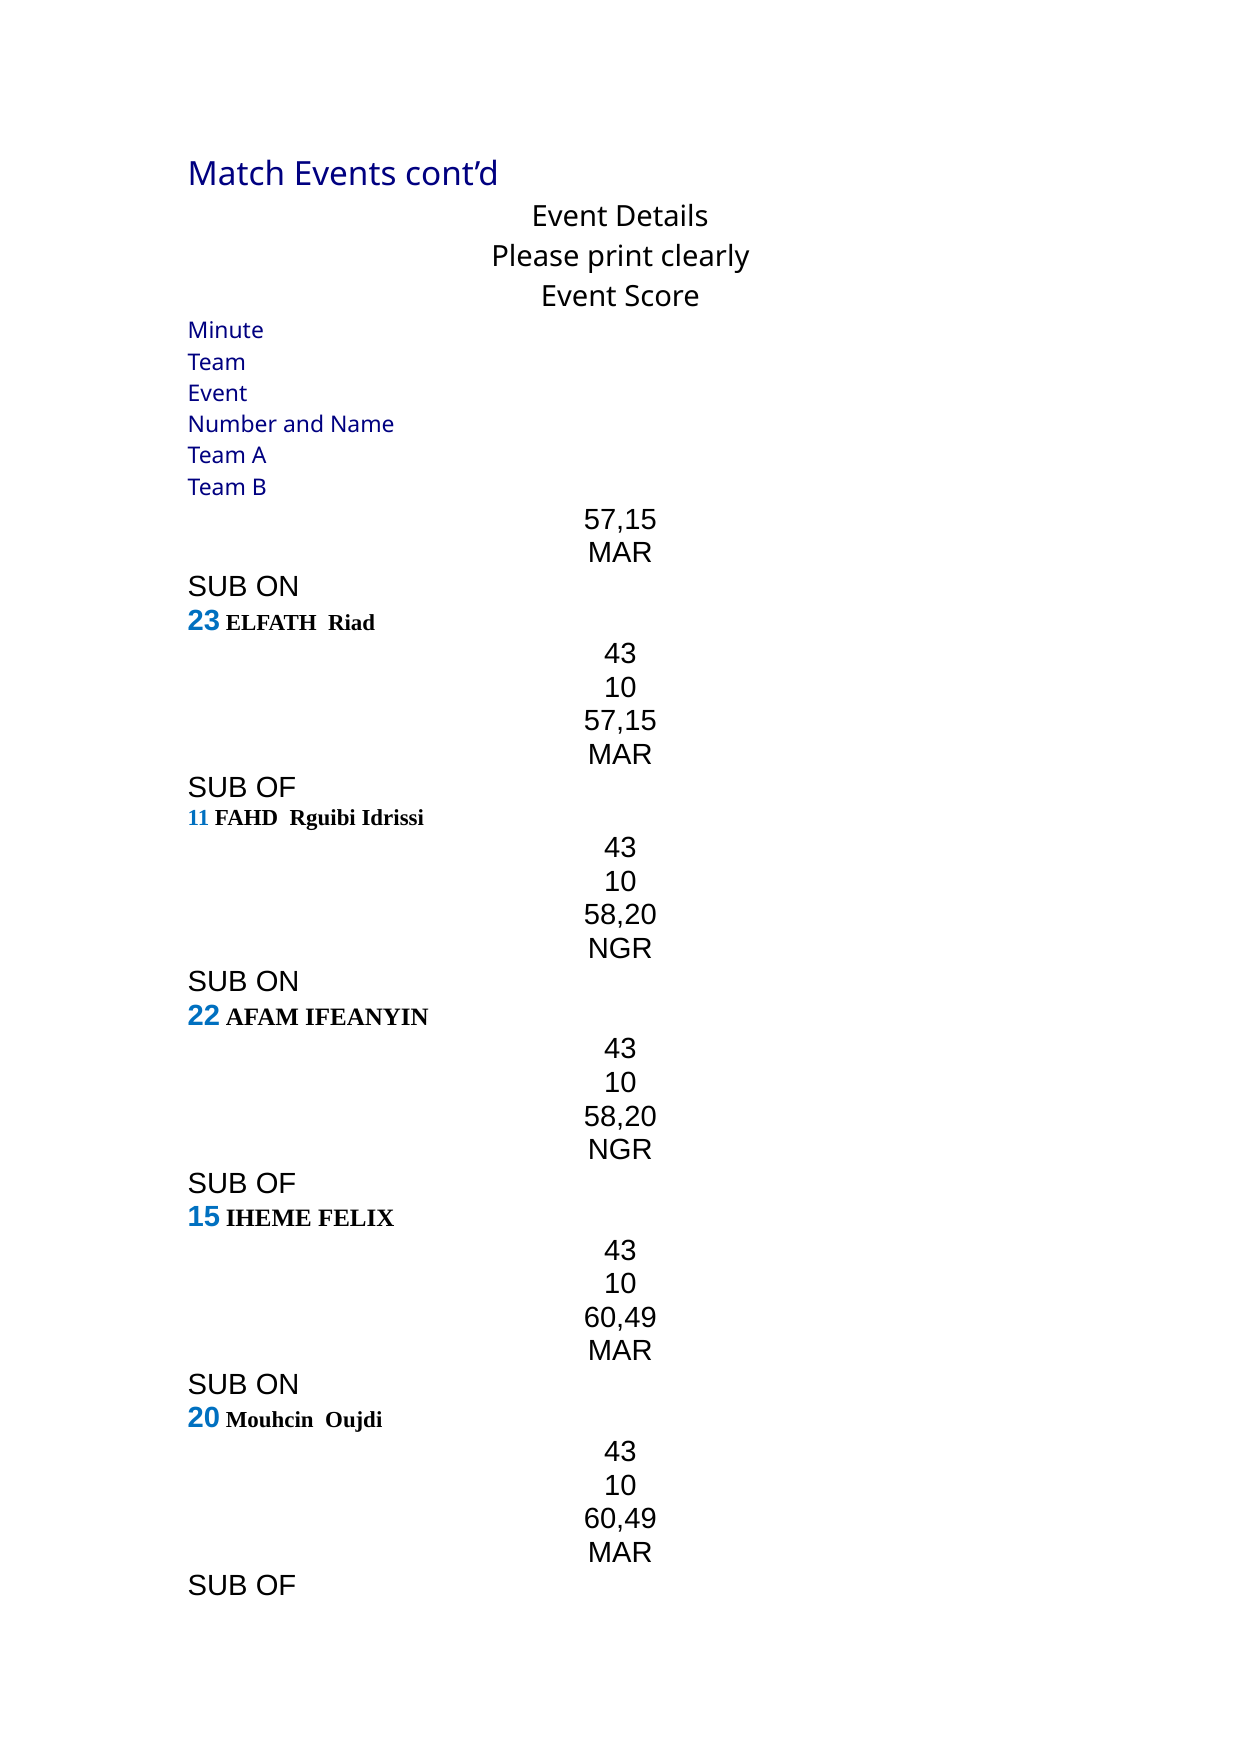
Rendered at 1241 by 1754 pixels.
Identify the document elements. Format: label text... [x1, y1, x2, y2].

text Minute [187, 314, 1053, 346]
text Please print clearly [187, 235, 1053, 275]
text 57,15 [187, 703, 1053, 737]
text Event Details [187, 195, 1053, 235]
text 43 [187, 1233, 1053, 1266]
text SUB ON [187, 1367, 1053, 1400]
text 10 [187, 1266, 1053, 1300]
text 10 [187, 1065, 1053, 1098]
text Number and Name [187, 408, 1053, 439]
text 20 Mouhcin Oujdi [187, 1400, 1053, 1434]
text MAR [187, 1333, 1053, 1367]
text MAR [187, 737, 1053, 770]
text SUB ON [187, 964, 1053, 998]
text 23 ELFATH Riad [187, 603, 1053, 636]
text Team [187, 346, 1053, 377]
text MAR [187, 1534, 1053, 1568]
text 43 [187, 1434, 1053, 1467]
text 60,49 [187, 1300, 1053, 1333]
text 43 [187, 830, 1053, 864]
text 11 FAHD Rguibi Idrissi [187, 804, 1053, 830]
text NGR [187, 1132, 1053, 1166]
text 10 [187, 670, 1053, 703]
text MAR [187, 536, 1053, 569]
text SUB OF [187, 1568, 1053, 1602]
text Team A [187, 439, 1053, 471]
text SUB OF [187, 770, 1053, 804]
text SUB ON [187, 569, 1053, 603]
text 43 [187, 636, 1053, 670]
text 57,15 [187, 502, 1053, 536]
text Match Events cont’d [187, 150, 1053, 195]
text 10 [187, 1467, 1053, 1501]
text Event Score [187, 275, 1053, 314]
text 60,49 [187, 1501, 1053, 1534]
text Event [187, 377, 1053, 408]
text Team B [187, 471, 1053, 502]
text 58,20 [187, 897, 1053, 931]
text 58,20 [187, 1098, 1053, 1132]
text SUB OF [187, 1166, 1053, 1199]
text NGR [187, 931, 1053, 964]
text 15 IHEME FELIX [187, 1199, 1053, 1233]
text 43 [187, 1031, 1053, 1065]
text 22 AFAM IFEANYIN [187, 998, 1053, 1031]
text 10 [187, 864, 1053, 897]
